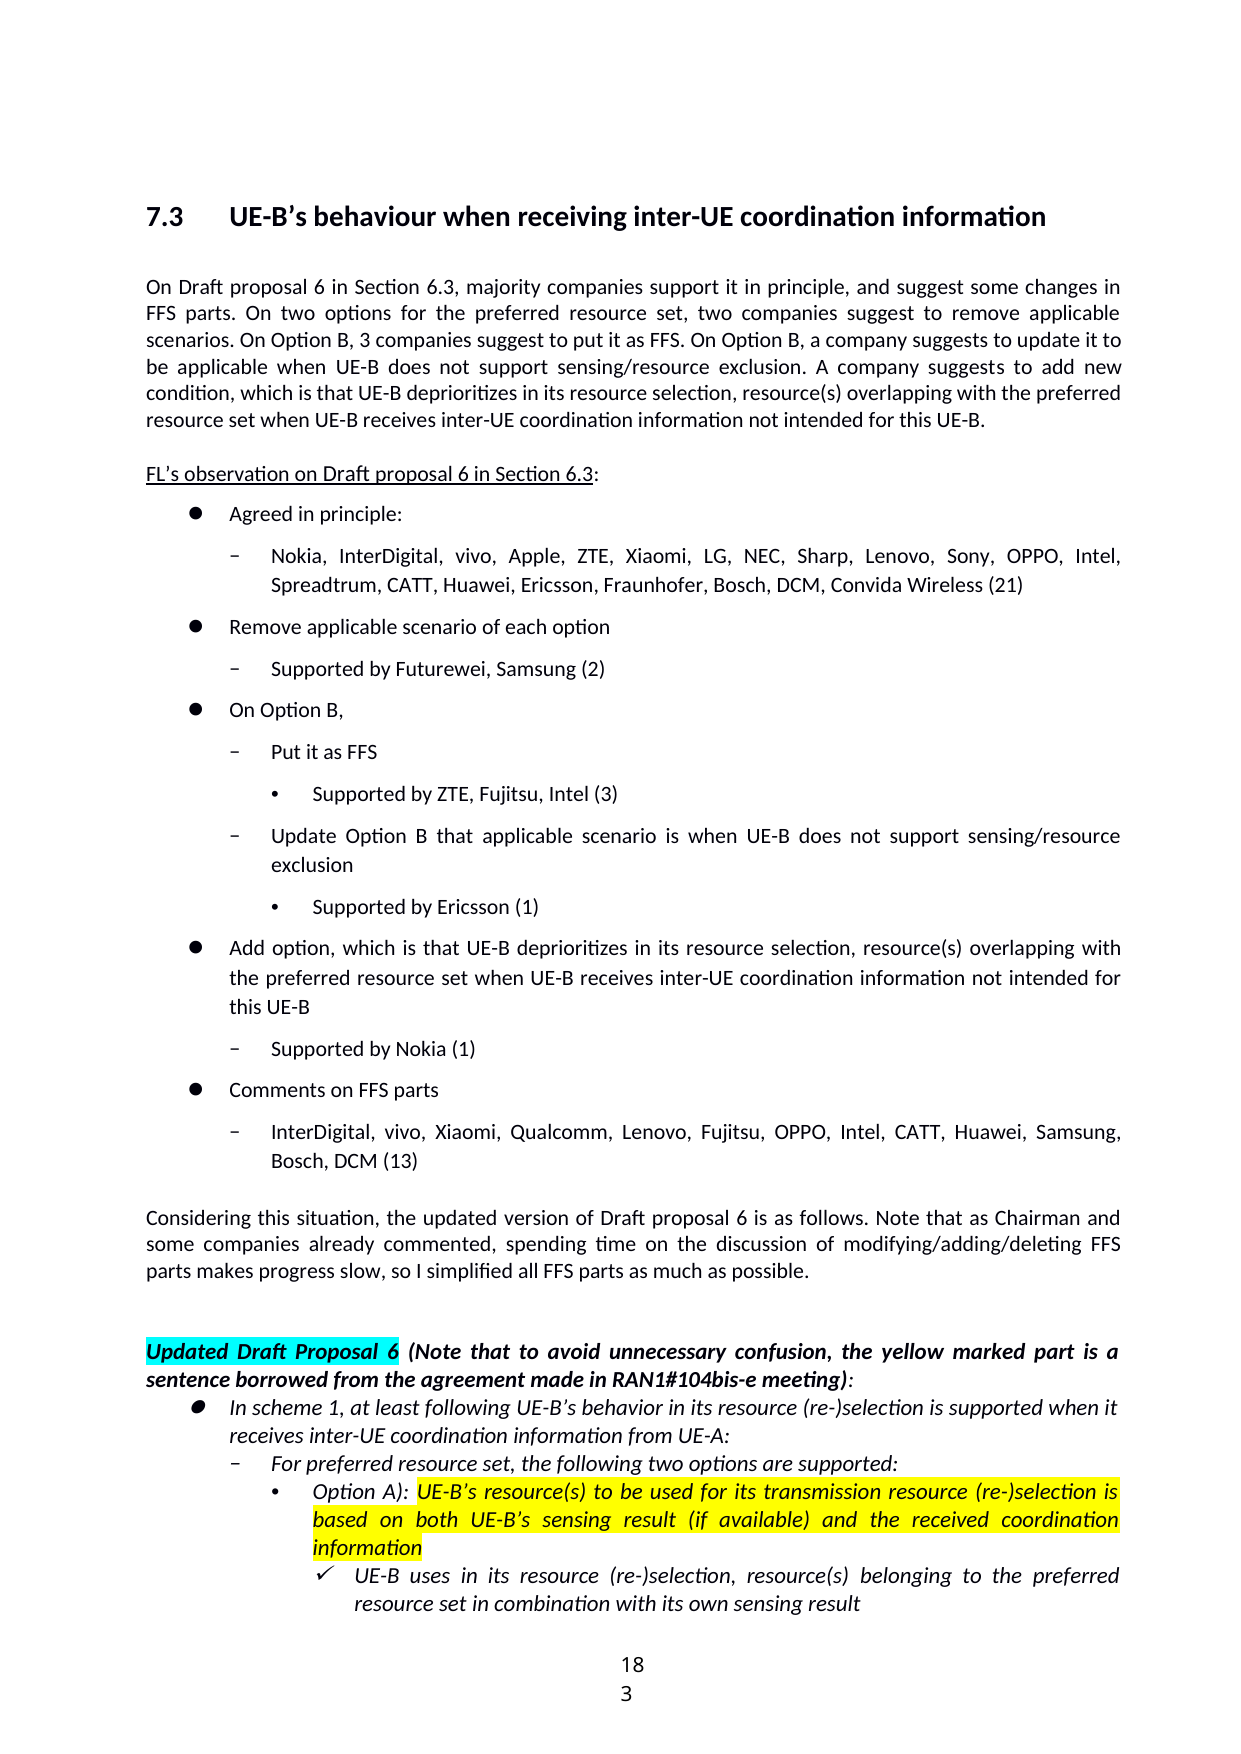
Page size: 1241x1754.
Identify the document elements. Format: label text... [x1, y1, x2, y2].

list Nokia, InterDigital, vivo, Apple, ZTE, Xiaomi, LG, NEC, Sharp, Lenovo, Sony, OPPO, Intel, Spreadtrum, CATT, Huawei, Ericsson, Fraunhofer, Bosch, DCM, Convida Wireless (21) [229, 542, 1122, 598]
list Option A): UE-B’s resource(s) to be used for its transmission resource (re-)selection is based on both UE-B’s sensing result (if available) and the received coordination information [422, 1477, 1122, 1561]
list Supported by Nokia (1) [229, 1035, 1122, 1062]
list Remove applicable scenario of each option [187, 613, 1122, 639]
text 7.3 UE-B’s behaviour when receiving inter-UE coordination information [146, 198, 1122, 234]
list Supported by Futurewei, Samsung (2) [229, 655, 1122, 681]
list On Option B, [187, 696, 1122, 723]
list Comments on FFS parts [187, 1077, 1122, 1103]
list Put it as FFS [229, 738, 1122, 765]
text Updated Draft Proposal 6 (Note that to avoid unnecessary confusion, the yellow marked part is a sentence borrowed from the agreement made in RAN1#104bis-e meeting): [146, 1337, 1122, 1393]
list Update Option B that applicable scenario is when UE-B does not support sensing/resource exclusion [229, 822, 1122, 878]
text Considering this situation, the updated version of Draft proposal 6 is as follows. Note that as Chairman and some companies already commented, spending time on the discussion of modifying/adding/deleting FFS parts makes progress slow, so I simplified all FFS parts as much as possible. [146, 1204, 1122, 1284]
list UE-B uses in its resource (re-)selection, resource(s) belonging to the preferred resource set in combination with its own sensing result [312, 1561, 1122, 1618]
text FL’s observation on Draft proposal 6 in Section 6.3: [146, 459, 1122, 488]
list Supported by Ericsson (1) [271, 893, 1122, 919]
list In scheme 1, at least following UE-B’s behavior in its resource (re-)selection is supported when it receives inter-UE coordination information from UE-A: [187, 1393, 1122, 1449]
list For preferred resource set, the following two options are supported: [229, 1449, 1122, 1477]
list InterDigital, vivo, Xiaomi, Qualcomm, Lenovo, Fujitsu, OPPO, Intel, CATT, Huawei, Samsung, Bosch, DCM (13) [229, 1118, 1122, 1174]
list Add option, which is that UE-B deprioritizes in its resource selection, resource(s) overlapping with the preferred resource set when UE-B receives inter-UE coordination information not intended for this UE-B [187, 934, 1122, 1020]
list Supported by ZTE, Fujitsu, Intel (3) [271, 780, 1122, 807]
list Agreed in principle: [187, 500, 1122, 527]
list Option A): UE-B’s resource(s) to be used for its transmission resource (re-)selection is based on both UE-B’s sensing result (if available) and the received coordination information [271, 1477, 417, 1561]
text On Draft proposal 6 in Section 6.3, majority companies support it in principle, and suggest some changes in FFS parts. On two options for the preferred resource set, two companies suggest to remove applicable scenarios. On Option B, 3 companies suggest to put it as FFS. On Option B, a company suggests to update it to be applicable when UE-B does not support sensing/resource exclusion. A company suggests to add new condition, which is that UE-B deprioritizes in its resource selection, resource(s) overlapping with the preferred resource set when UE-B receives inter-UE coordination information not intended for this UE-B. [146, 273, 1122, 433]
